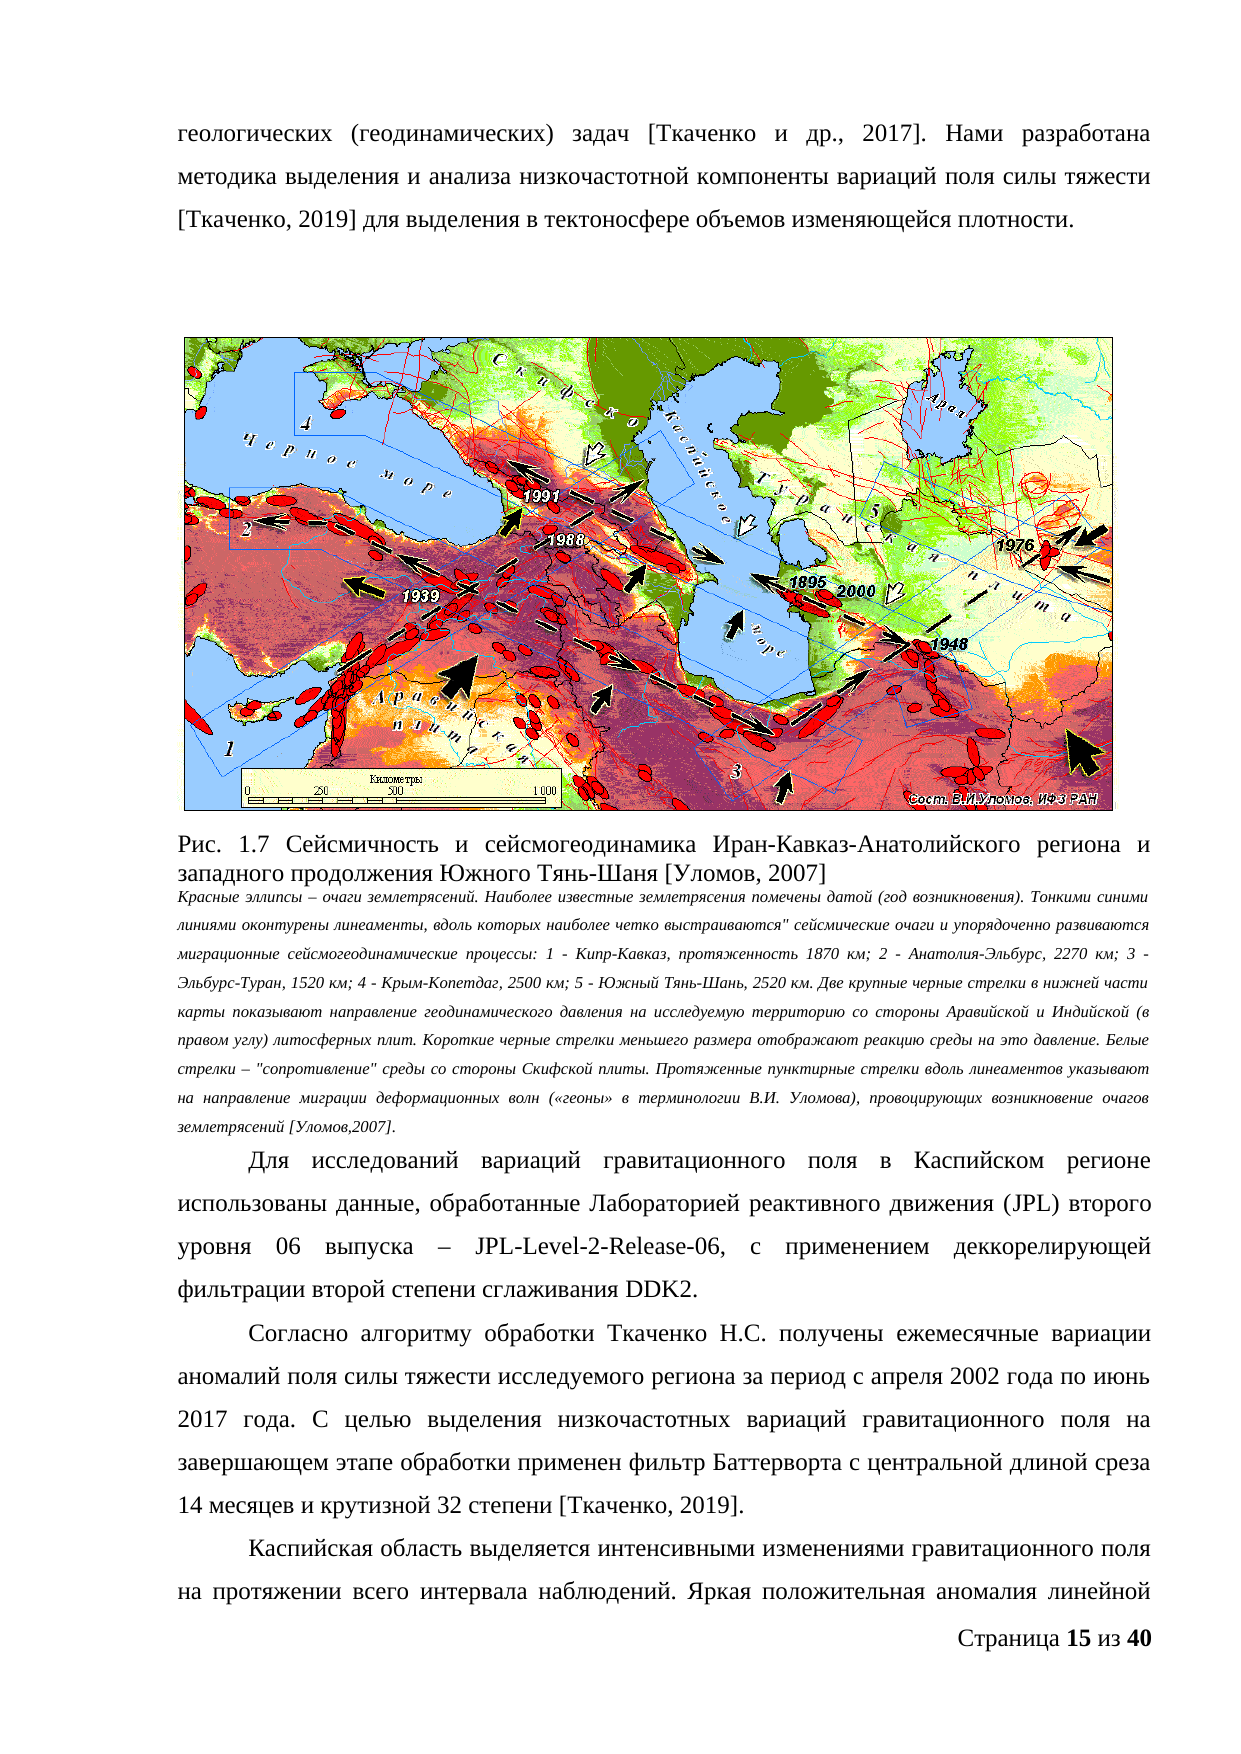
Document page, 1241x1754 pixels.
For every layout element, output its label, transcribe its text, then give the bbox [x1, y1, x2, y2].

text Согласно алгоритму обработки Ткаченко Н.С. получены ежемесячные вариации аномалий поля силы тяжести исследуемого региона за период с апреля 2002 года по июнь 2017 года. С целью выделения низкочастотных вариаций гравитационного поля на завершающем этапе обработки применен фильтр Баттерворта с центральной длиной среза 14 месяцев и крутизной 32 степени [Ткаченко, 2019]. [177, 1318, 1152, 1519]
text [177, 1533, 1152, 1605]
text Красные эллипсы – очаги землетрясений. Наиболее известные землетрясения помечены датой (год возникновения). Тонкими синими линиями оконтурены линеаменты, вдоль которых наиболее четко выстраиваются" сейсмические очаги и упорядоченно развиваются миграционные сейсмогеодинамические процессы: 1 - Кипр-Кавказ, протяженность 1870 км; 2 - Анатолия-Эльбурс, 2270 км; 3 - Эльбурс-Туран, 1520 км; 4 - Крым-Копетдаг, 2500 км; 5 - Южный Тянь-Шань, 2520 км. Две крупные черные стрелки в нижней части карты показывают направление геодинамического давления на исследуемую территорию со стороны Аравийской и Индийской (в правом углу) литосферных плит. Короткие черные стрелки меньшего размера отображают реакцию среды на это давление. Белые стрелки – "сопротивление" среды со стороны Скифской плиты. Протяженные пунктирные стрелки вдоль линеаментов указывают на направление миграции деформационных волн («геоны» в терминологии В.И. Уломова), провоцирующих возникновение очагов землетрясений [Уломов,2007]. [177, 886, 1152, 1136]
text Рис. 1.7 Сейсмичность и сейсмогеодинамика Иран-Кавказ-Анатолийского региона и западного продолжения Южного Тянь-Шаня [Уломов, 2007] [177, 829, 1152, 886]
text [177, 118, 1152, 233]
text Для исследований вариаций гравитационного поля в Каспийском регионе использованы данные, обработанные Лабораторией реактивного движения (JPL) второго уровня 06 выпуска – JPL-Level-2-Release-06, с применением деккорелирующей фильтрации второй степени сглаживания DDK2. [177, 1145, 1152, 1303]
picture [177, 333, 1119, 815]
